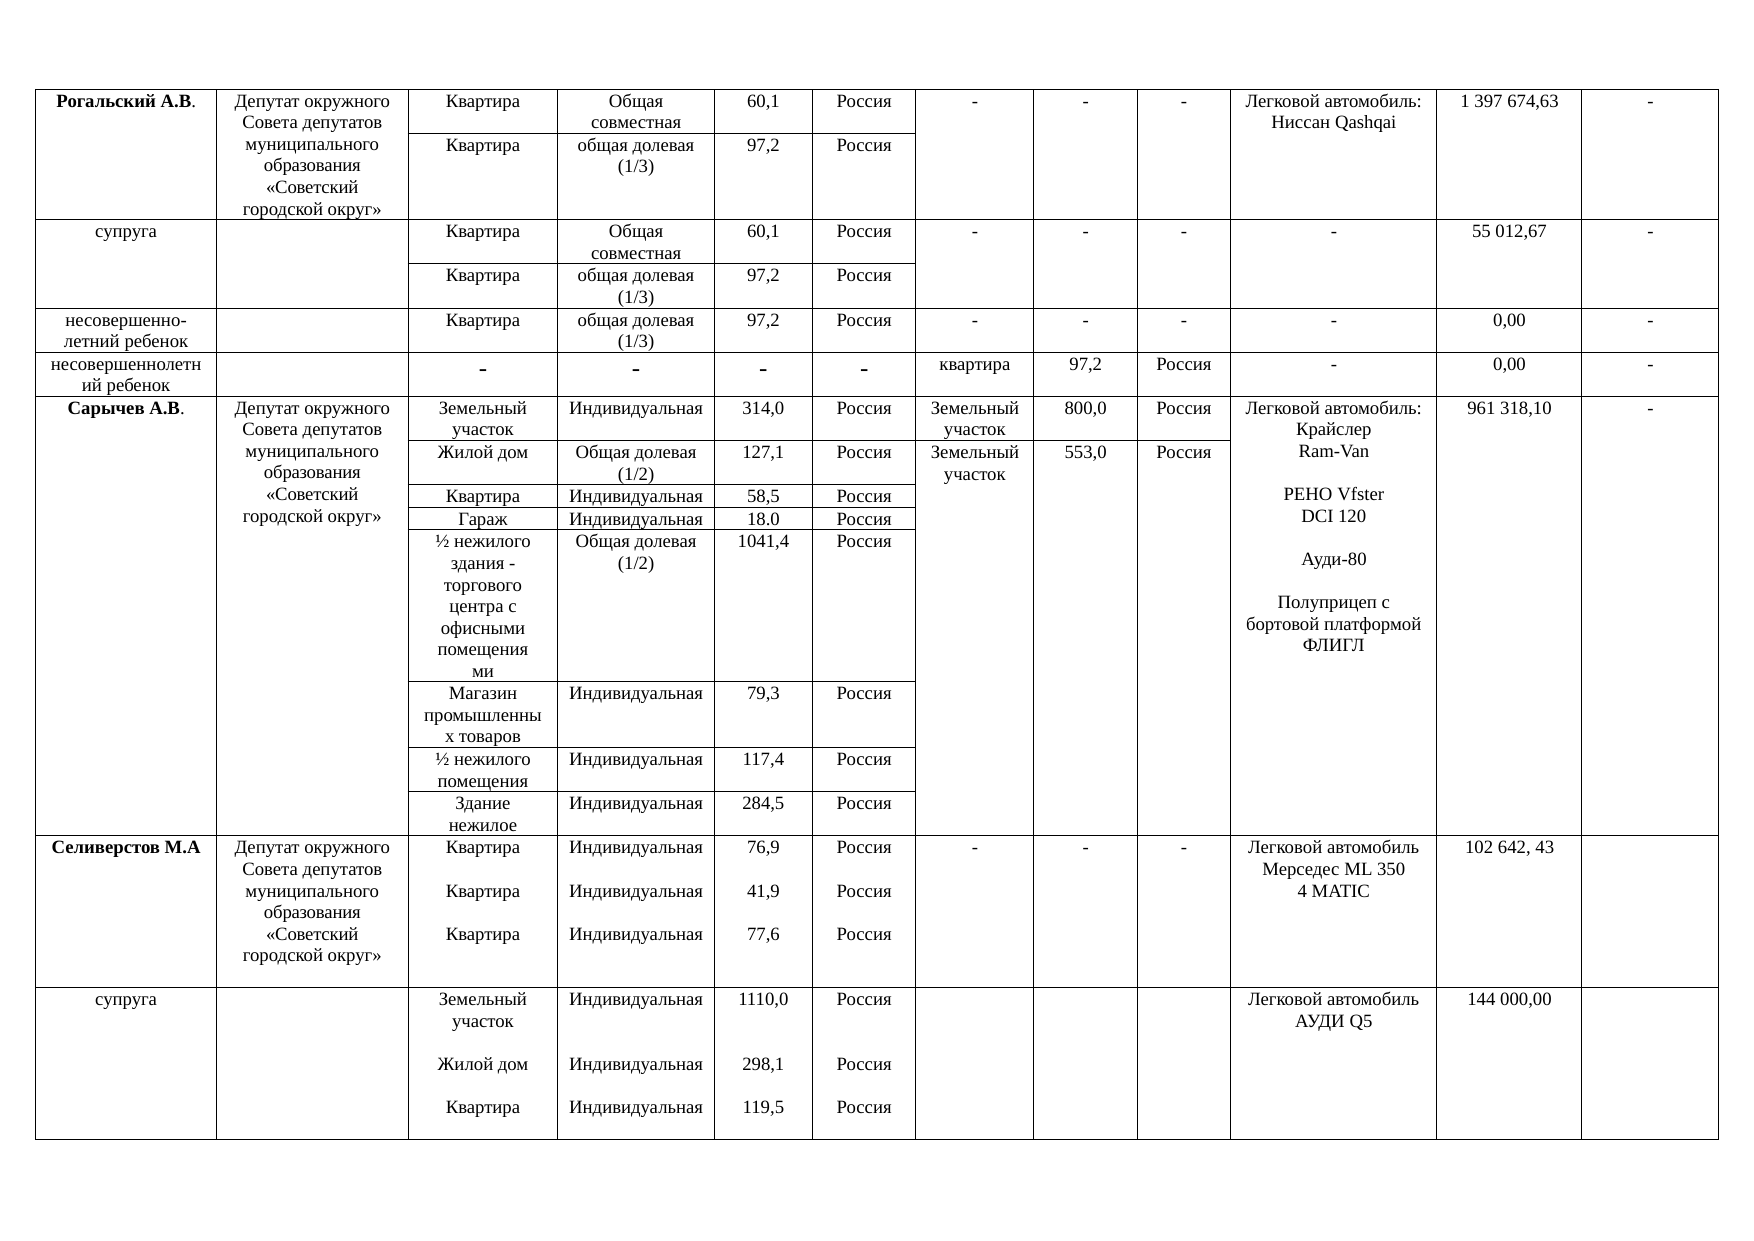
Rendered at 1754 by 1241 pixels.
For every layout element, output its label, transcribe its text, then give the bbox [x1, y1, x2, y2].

table_cell Квартира [409, 220, 557, 263]
table_cell Общая совместная [558, 220, 714, 263]
table_cell Россия [1138, 353, 1230, 396]
table_cell 60,1 [715, 220, 812, 263]
table_cell Гараж [409, 508, 557, 529]
table_cell [1034, 988, 1137, 1139]
table_cell Квартира [409, 90, 557, 133]
table_cell - [1034, 836, 1137, 987]
table_cell Магазин промышленных товаров [409, 682, 557, 747]
table_cell [916, 988, 1033, 1139]
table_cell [558, 988, 714, 1139]
table_cell Россия [1138, 397, 1230, 440]
table_cell - [1034, 309, 1137, 352]
table_cell 117,4 [715, 748, 812, 791]
table_cell [217, 220, 408, 307]
table_cell Россия [813, 508, 915, 529]
table_cell Россия [813, 748, 915, 791]
table_cell 0,00 [1437, 353, 1581, 396]
table_cell 97,2 [715, 309, 812, 352]
table_cell 102 642, 43 [1437, 836, 1581, 987]
table_cell 1 397 674,63 [1437, 90, 1581, 219]
table_cell - [1582, 353, 1718, 396]
table_cell - [1034, 220, 1137, 307]
table_cell - [1231, 309, 1436, 352]
table_cell 55 012,67 [1437, 220, 1581, 307]
table_cell Квартира [409, 134, 557, 219]
table_cell Легковой автомобиль: Ниссан Qashqai [1231, 90, 1436, 219]
table_cell Индивидуальная [558, 485, 714, 507]
table_cell супруга [36, 220, 216, 307]
table_cell Рогальский А.В. [36, 90, 216, 219]
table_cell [813, 988, 915, 1139]
table_cell супруга [36, 988, 216, 1139]
table_cell Индивидуальная [558, 748, 714, 791]
table_cell Квартира [409, 485, 557, 507]
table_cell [715, 988, 812, 1139]
table_cell Депутат окружного Совета депутатов муниципального образования «Советский городской округ» [217, 836, 408, 987]
table_cell - [1138, 220, 1230, 307]
table_cell - [1582, 397, 1718, 835]
table_cell 314,0 [715, 397, 812, 440]
table_cell Россия [813, 792, 915, 835]
table_cell несовершенно- летний ребенок [36, 309, 216, 352]
table_cell Общая совместная [558, 90, 714, 133]
table_cell Россия [813, 220, 915, 263]
table_cell несовершеннолетний ребенок [36, 353, 216, 396]
table_cell Индивидуальная [558, 397, 714, 440]
table_cell Индивидуальная [558, 508, 714, 529]
table_cell 60,1 [715, 90, 812, 133]
table_cell квартира [916, 353, 1033, 396]
table_cell Россия [813, 485, 915, 507]
table_cell 127,1 [715, 441, 812, 484]
table_cell Индивидуальная [558, 682, 714, 747]
table_cell Россия [813, 264, 915, 307]
table_cell - [1138, 836, 1230, 987]
table_cell - [558, 353, 714, 396]
table_cell [1582, 988, 1718, 1139]
table_cell - [1582, 220, 1718, 307]
table_cell 0,00 [1437, 309, 1581, 352]
table_cell Россия [813, 530, 915, 681]
table_cell 553,0 [1034, 441, 1137, 835]
table_cell Общая долевая (1/2) [558, 530, 714, 681]
table_cell - [715, 353, 812, 396]
table_cell - [916, 836, 1033, 987]
table_cell 18.0 [715, 508, 812, 529]
table_cell 961 318,10 [1437, 397, 1581, 835]
table_cell [217, 988, 408, 1139]
table_cell - [409, 353, 557, 396]
table_cell 97,2 [715, 264, 812, 307]
table_cell ½ нежилого помещения [409, 748, 557, 791]
table_cell - [813, 353, 915, 396]
table_cell Россия [813, 397, 915, 440]
table_cell - [1138, 90, 1230, 219]
table_cell Земельный участок [409, 397, 557, 440]
table_cell Легковой автомобиль Мерседес ML 350 4 MATIC [1231, 836, 1436, 987]
table_cell общая долевая (1/3) [558, 309, 714, 352]
table_cell ½ нежилого здания -торгового центра с офисными помещения ми [409, 530, 557, 681]
table_cell - [1034, 90, 1137, 219]
table_cell - [916, 90, 1033, 219]
table_cell [1582, 836, 1718, 987]
table_cell общая долевая (1/3) [558, 134, 714, 219]
table_cell Квартира [409, 264, 557, 307]
table_cell Россия [813, 441, 915, 484]
table_cell общая долевая (1/3) [558, 264, 714, 307]
table_cell - [1582, 309, 1718, 352]
table_cell [217, 309, 408, 352]
table_cell Россия Россия Россия [813, 836, 915, 987]
table_cell 79,3 [715, 682, 812, 747]
table_cell 58,5 [715, 485, 812, 507]
table_cell [217, 353, 408, 396]
table_cell Квартира Квартира Квартира [409, 836, 557, 987]
table_cell - [916, 220, 1033, 307]
table_cell Жилой дом [409, 441, 557, 484]
table_cell Россия [1138, 441, 1230, 835]
table_cell Индивидуальная Индивидуальная Индивидуальная [558, 836, 714, 987]
table_cell - [916, 309, 1033, 352]
table_cell Россия [813, 309, 915, 352]
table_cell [409, 988, 557, 1139]
table_cell [1138, 988, 1230, 1139]
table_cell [1231, 988, 1436, 1139]
table_cell Земельный участок [916, 397, 1033, 440]
table_cell Депутат окружного Совета депутатов муниципального образования «Советский городской округ» [217, 397, 408, 835]
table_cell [217, 90, 408, 219]
table_cell - [1582, 90, 1718, 219]
table_cell 97,2 [715, 134, 812, 219]
table_cell Земельный участок [916, 441, 1033, 835]
table_cell 284,5 [715, 792, 812, 835]
table_cell Россия [813, 134, 915, 219]
table_cell Индивидуальная [558, 792, 714, 835]
table_cell - [1231, 353, 1436, 396]
table_cell - [1231, 220, 1436, 307]
table_cell Квартира [409, 309, 557, 352]
table_cell Здание нежилое [409, 792, 557, 835]
table_cell 144 000,00 [1437, 988, 1581, 1139]
table_cell Россия [813, 682, 915, 747]
table_cell Россия [813, 90, 915, 133]
table_cell 97,2 [1034, 353, 1137, 396]
table_cell 1041,4 [715, 530, 812, 681]
table_cell Селиверстов М.А [36, 836, 216, 987]
table_cell Общая долевая (1/2) [558, 441, 714, 484]
table_cell 800,0 [1034, 397, 1137, 440]
table_cell Сарычев А.В. [36, 397, 216, 835]
table_cell 76,9 41,9 77,6 [715, 836, 812, 987]
table_cell - [1138, 309, 1230, 352]
table_cell Легковой автомобиль: Крайслер Ram-Van РЕНО Vfster DCI 120 Ауди-80 Полуприцеп с бортовой платформой ФЛИГЛ [1231, 397, 1436, 835]
